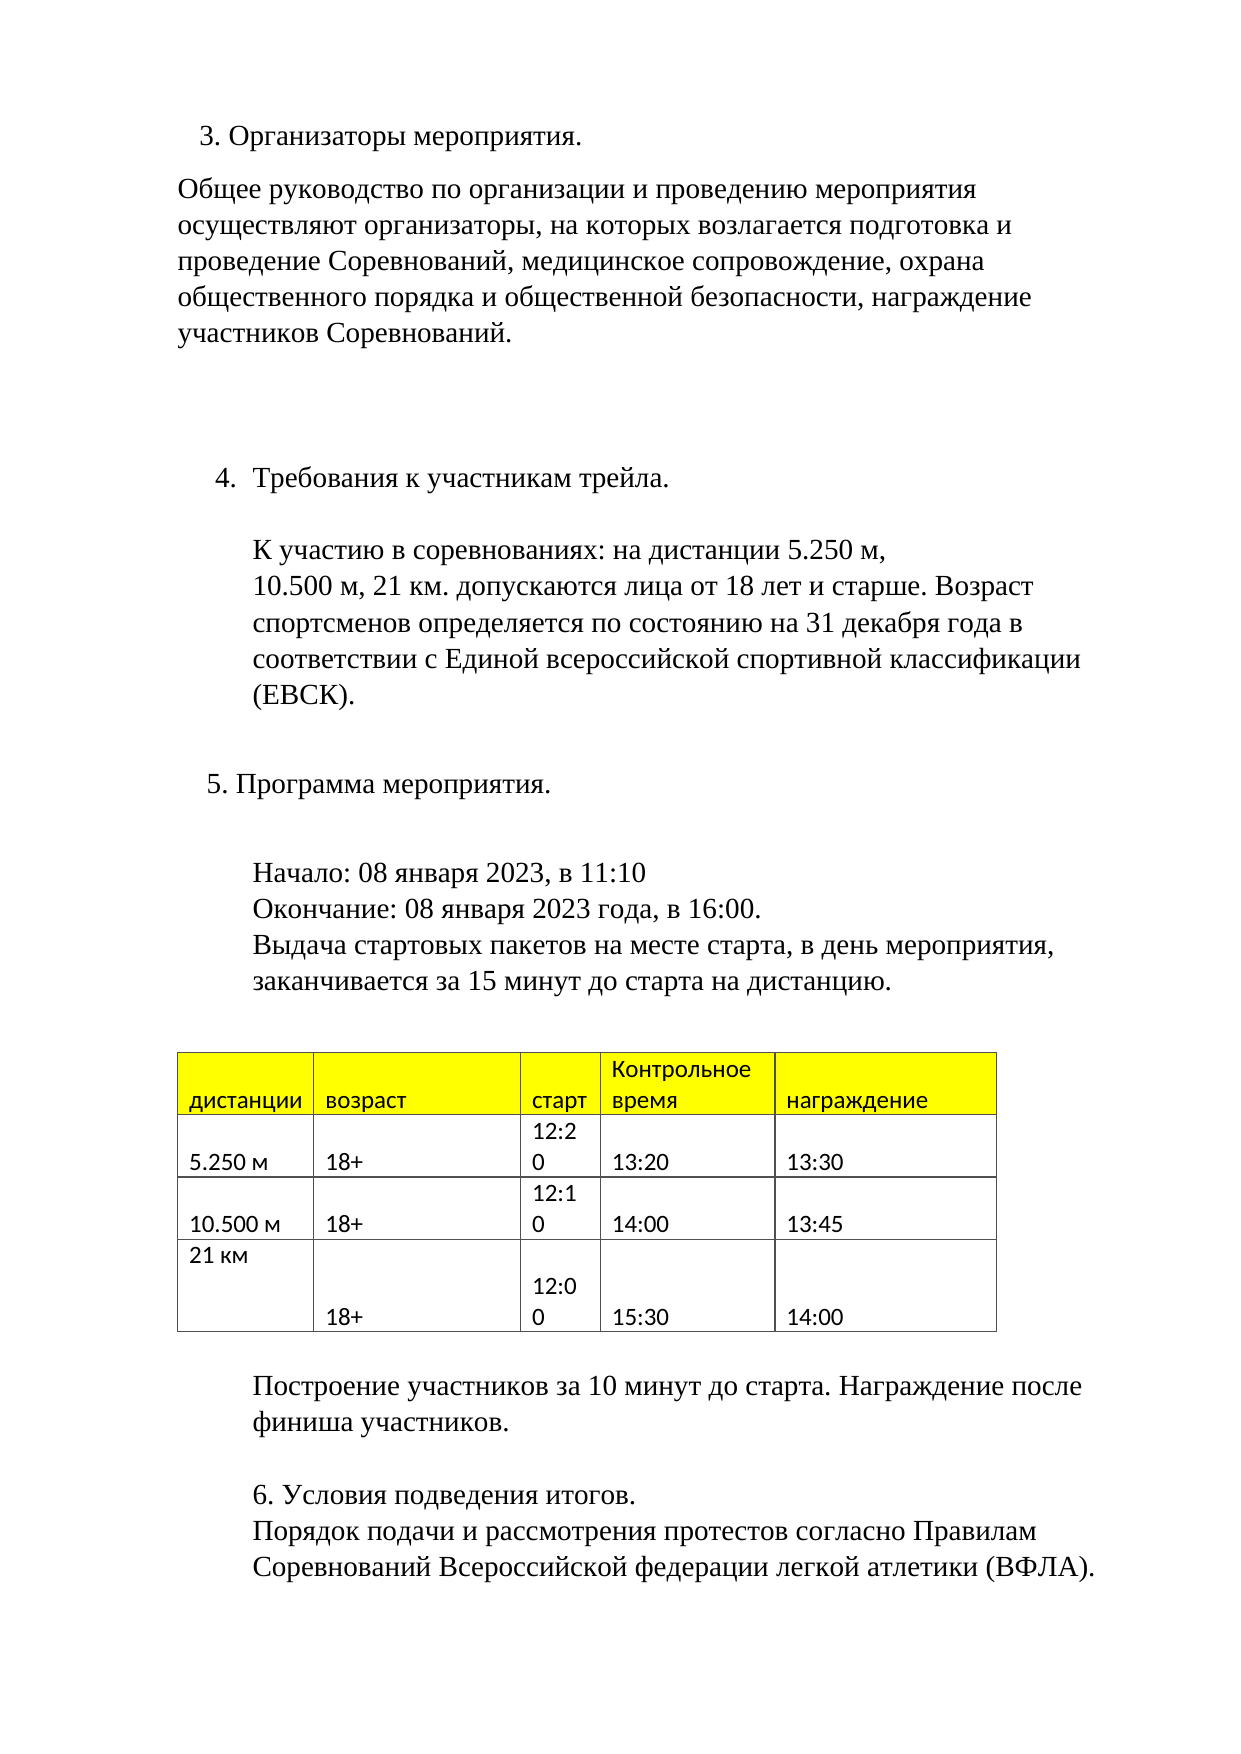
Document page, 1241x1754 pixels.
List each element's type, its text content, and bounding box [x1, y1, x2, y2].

table_header возраст [314, 1053, 520, 1114]
table_cell 13:30 [776, 1115, 996, 1176]
table_cell 18+ [314, 1270, 520, 1331]
table_cell [601, 1240, 774, 1270]
table_cell 5.250 м [178, 1115, 313, 1176]
table_cell [776, 1240, 996, 1270]
table_cell 14:00 [601, 1178, 774, 1238]
table_header старт [521, 1053, 600, 1114]
table_cell 14:00 [776, 1270, 996, 1331]
table_cell 15:30 [601, 1270, 774, 1331]
table_cell 12:00 [521, 1270, 600, 1331]
table_cell 18+ [314, 1115, 520, 1176]
text 5. Программа мероприятия. [177, 766, 1152, 799]
list Порядок подачи и рассмотрения протестов согласно Правилам Соревнований Всероссийской федерации легкой атлетики (ВФЛА). [252, 1513, 1152, 1583]
list 10.500 м, 21 км. допускаются лица от 18 лет и старше. Возраст спортсменов определяется по состоянию на 31 декабря года в соответствии с Единой всероссийской спортивной классификации (ЕВСК). [252, 568, 1152, 711]
list Построение участников за 10 минут до старта. Награждение после финиша участников. [252, 1368, 1152, 1438]
table_header дистанции [178, 1053, 313, 1114]
list Окончание: 08 января 2023 года, в 16:00. [252, 891, 1152, 924]
table_cell 21 км [178, 1240, 313, 1270]
list Выдача стартовых пакетов на месте старта, в день мероприятия, заканчивается за 15 минут до старта на дистанцию. [252, 927, 1152, 997]
table_header награждение [776, 1053, 996, 1114]
text 3. Организаторы мероприятия. [177, 118, 1152, 152]
table_cell [521, 1240, 600, 1270]
table_cell 18+ [314, 1178, 520, 1238]
table_cell 13:45 [776, 1178, 996, 1238]
list К участию в соревнованиях: на дистанции 5.250 м, [252, 532, 1152, 566]
list Требования к участникам трейла. [215, 460, 1152, 494]
table_cell 10.500 м [178, 1178, 313, 1238]
list Начало: 08 января 2023, в 11:10 [252, 855, 1152, 888]
table_cell [314, 1240, 520, 1270]
table_cell 12:20 [521, 1115, 600, 1176]
list 6. Условия подведения итогов. [252, 1477, 1152, 1510]
table_cell [178, 1270, 313, 1331]
table_cell 12:10 [521, 1178, 600, 1238]
list Общее руководство по организации и проведению мероприятия осуществляют организаторы, на которых возлагается подготовка и проведение Соревнований, медицинское сопровождение, охрана общественного порядка и общественной безопасности, награждение участников Соревнований. [177, 171, 1152, 349]
table_cell 13:20 [601, 1115, 774, 1176]
table_header Контрольное время [601, 1053, 774, 1114]
